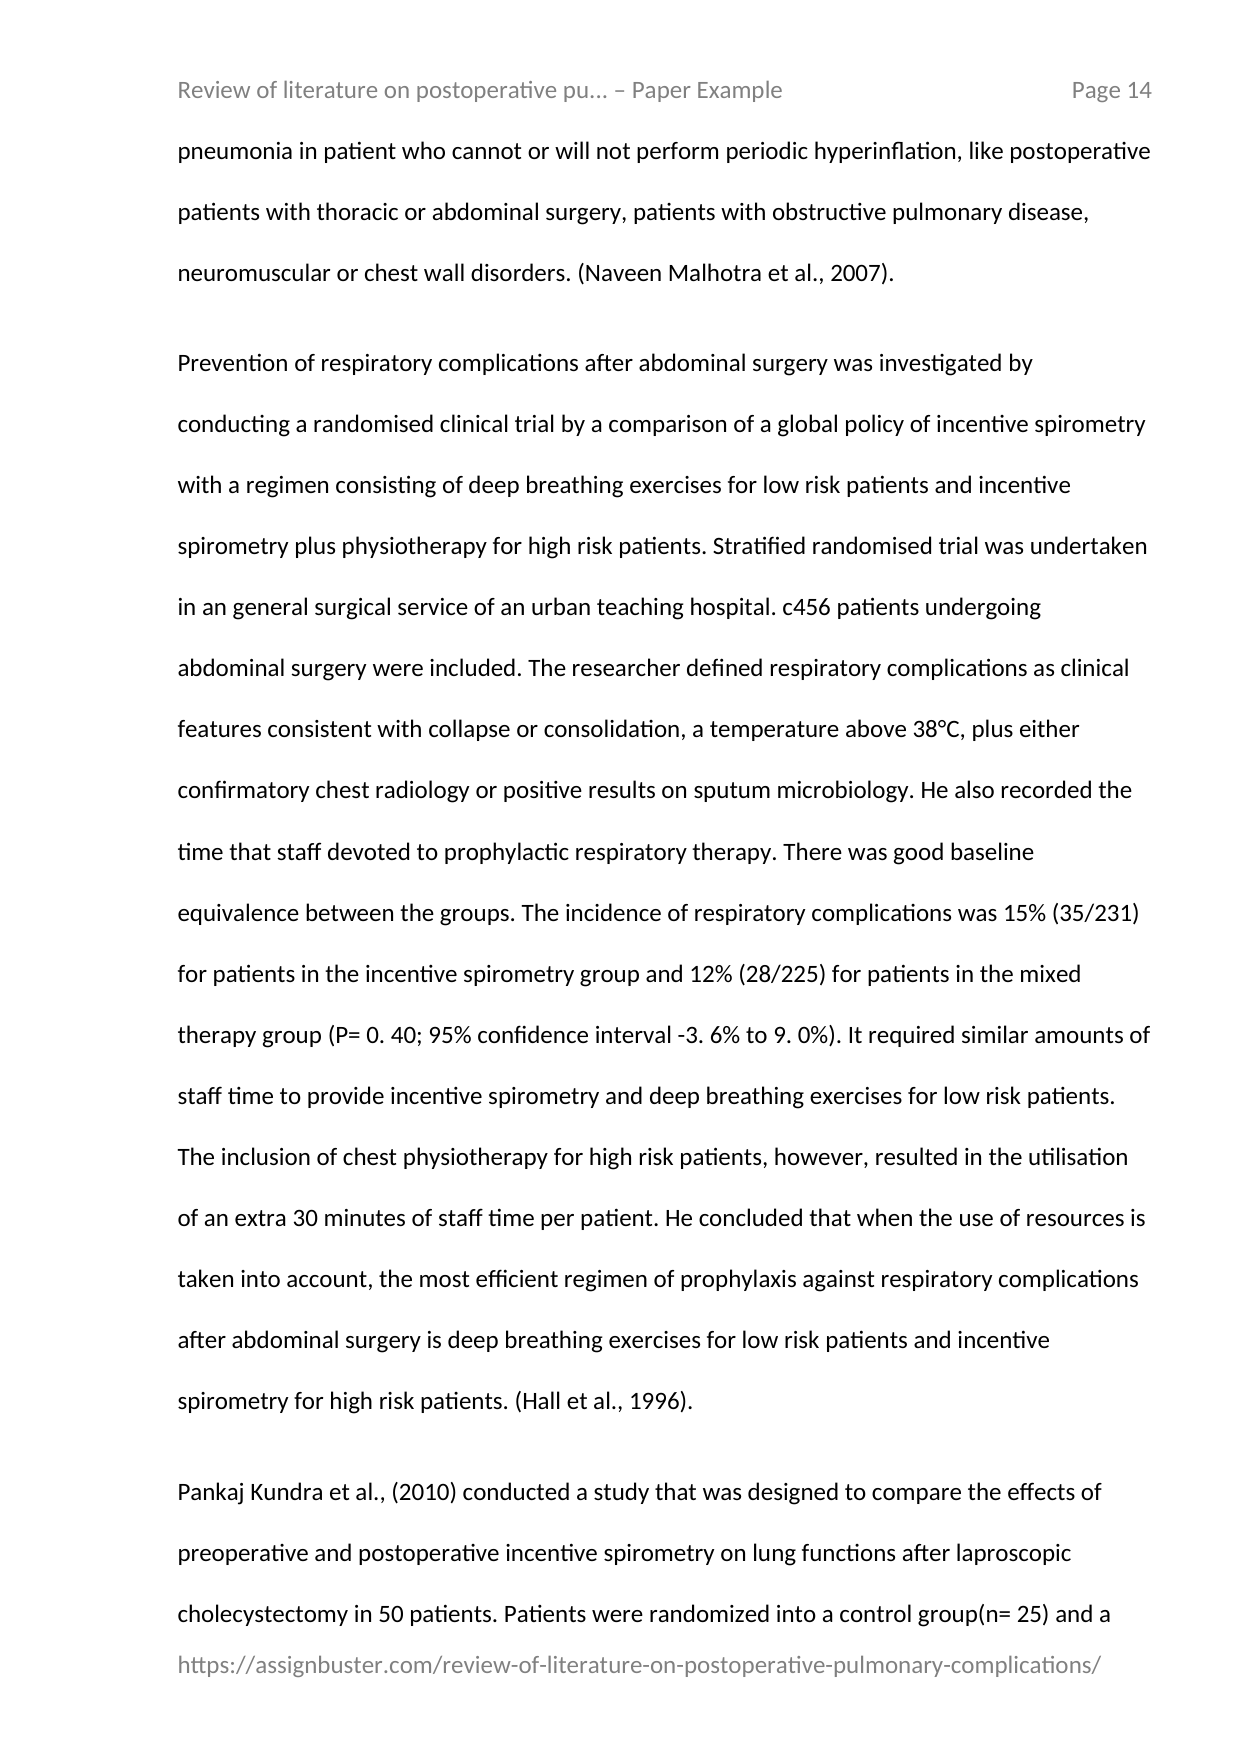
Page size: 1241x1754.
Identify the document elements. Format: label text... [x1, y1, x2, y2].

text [177, 1476, 1152, 1628]
text Prevention of respiratory complications after abdominal surgery was investigated by conducting a randomised clinical trial by a comparison of a global policy of incentive spirometry with a regimen consisting of deep breathing exercises for low risk patients and incentive spirometry plus physiotherapy for high risk patients. Stratified randomised trial was undertaken in an general surgical service of an urban teaching hospital. c456 patients undergoing abdominal surgery were included. The researcher defined respiratory complications as clinical features consistent with collapse or consolidation, a temperature above 38°C, plus either confirmatory chest radiology or positive results on sputum microbiology. He also recorded the time that staff devoted to prophylactic respiratory therapy. There was good baseline equivalence between the groups. The incidence of respiratory complications was 15% (35/231) for patients in the incentive spirometry group and 12% (28/225) for patients in the mixed therapy group (P= 0. 40; 95% confidence interval -3. 6% to 9. 0%). It required similar amounts of staff time to provide incentive spirometry and deep breathing exercises for low risk patients. The inclusion of chest physiotherapy for high risk patients, however, resulted in the utilisation of an extra 30 minutes of staff time per patient. He concluded that when the use of resources is taken into account, the most efficient regimen of prophylaxis against respiratory complications after abdominal surgery is deep breathing exercises for low risk patients and incentive spirometry for high risk patients. (Hall et al., 1996). [177, 347, 1152, 1416]
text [177, 135, 1152, 287]
